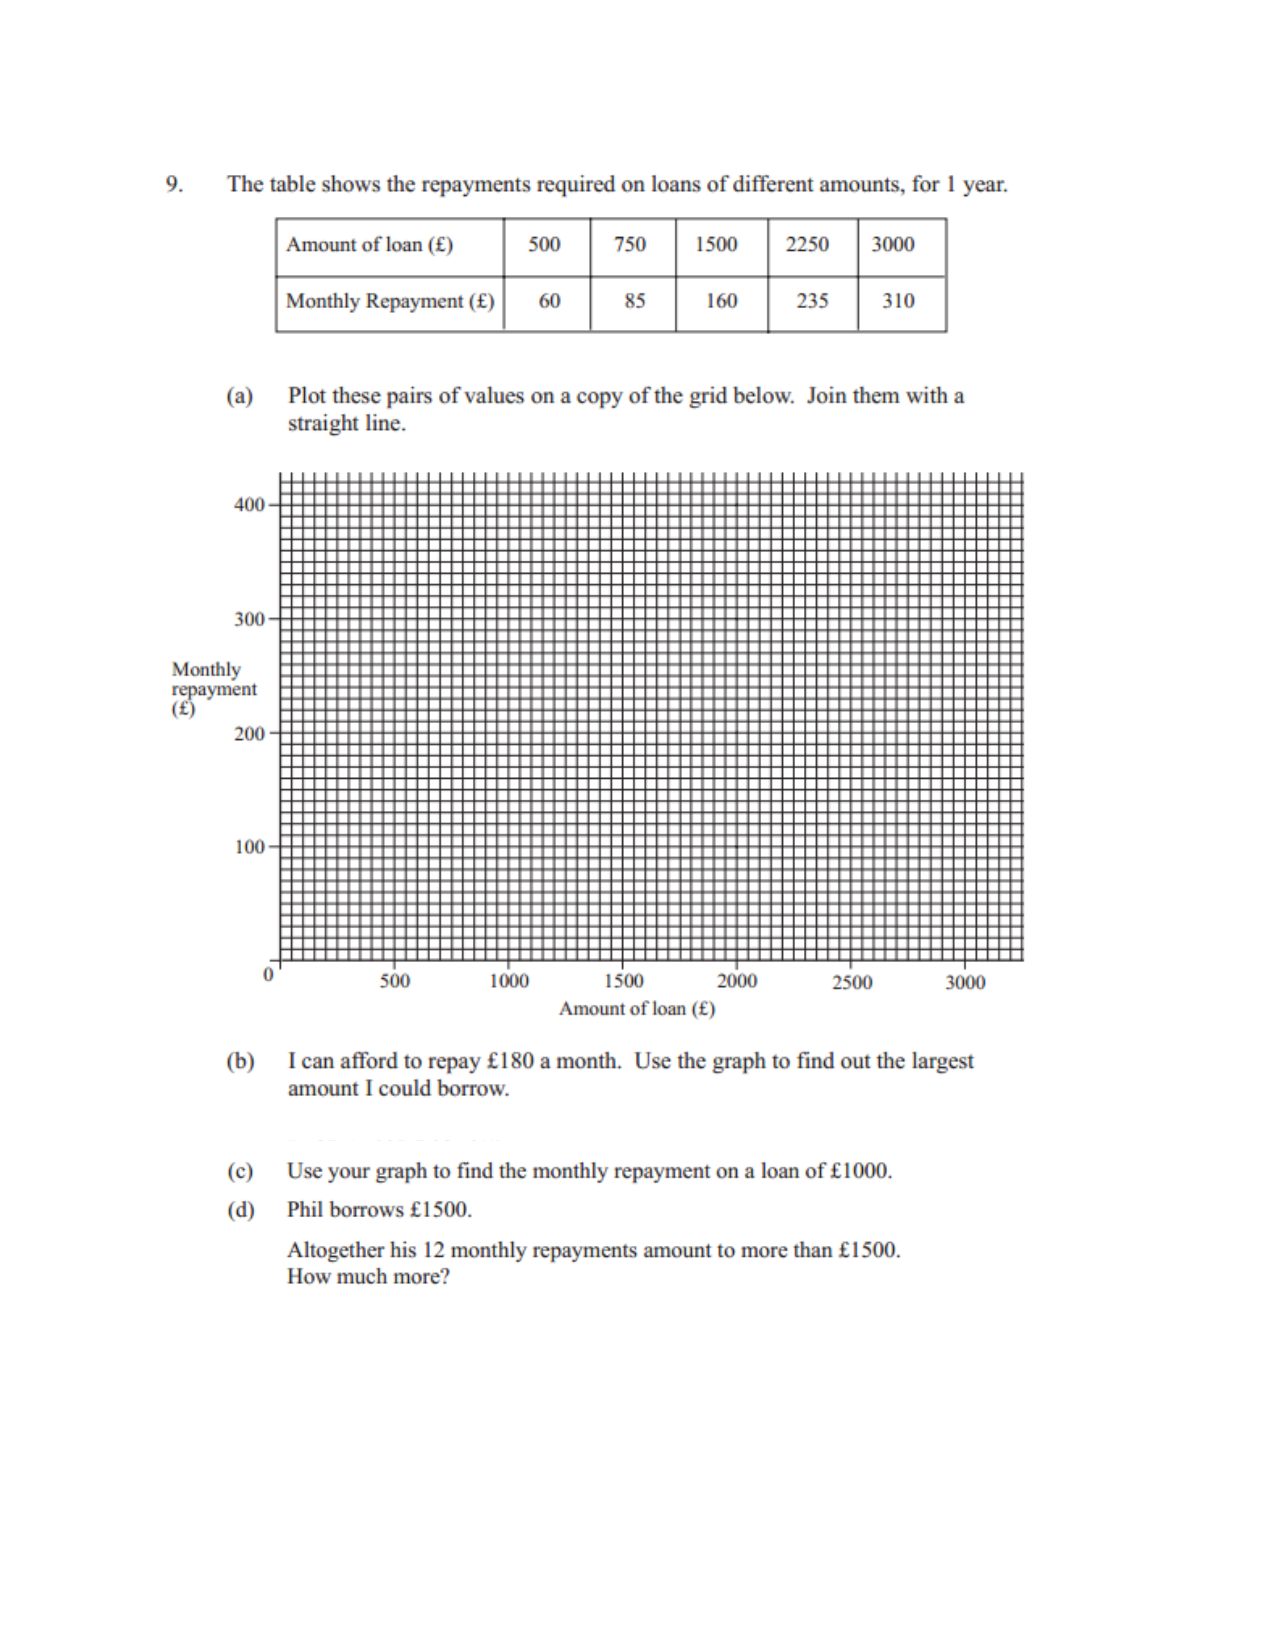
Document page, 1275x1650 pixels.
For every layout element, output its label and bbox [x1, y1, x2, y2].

picture [150, 150, 1041, 1116]
picture [201, 1140, 1002, 1294]
